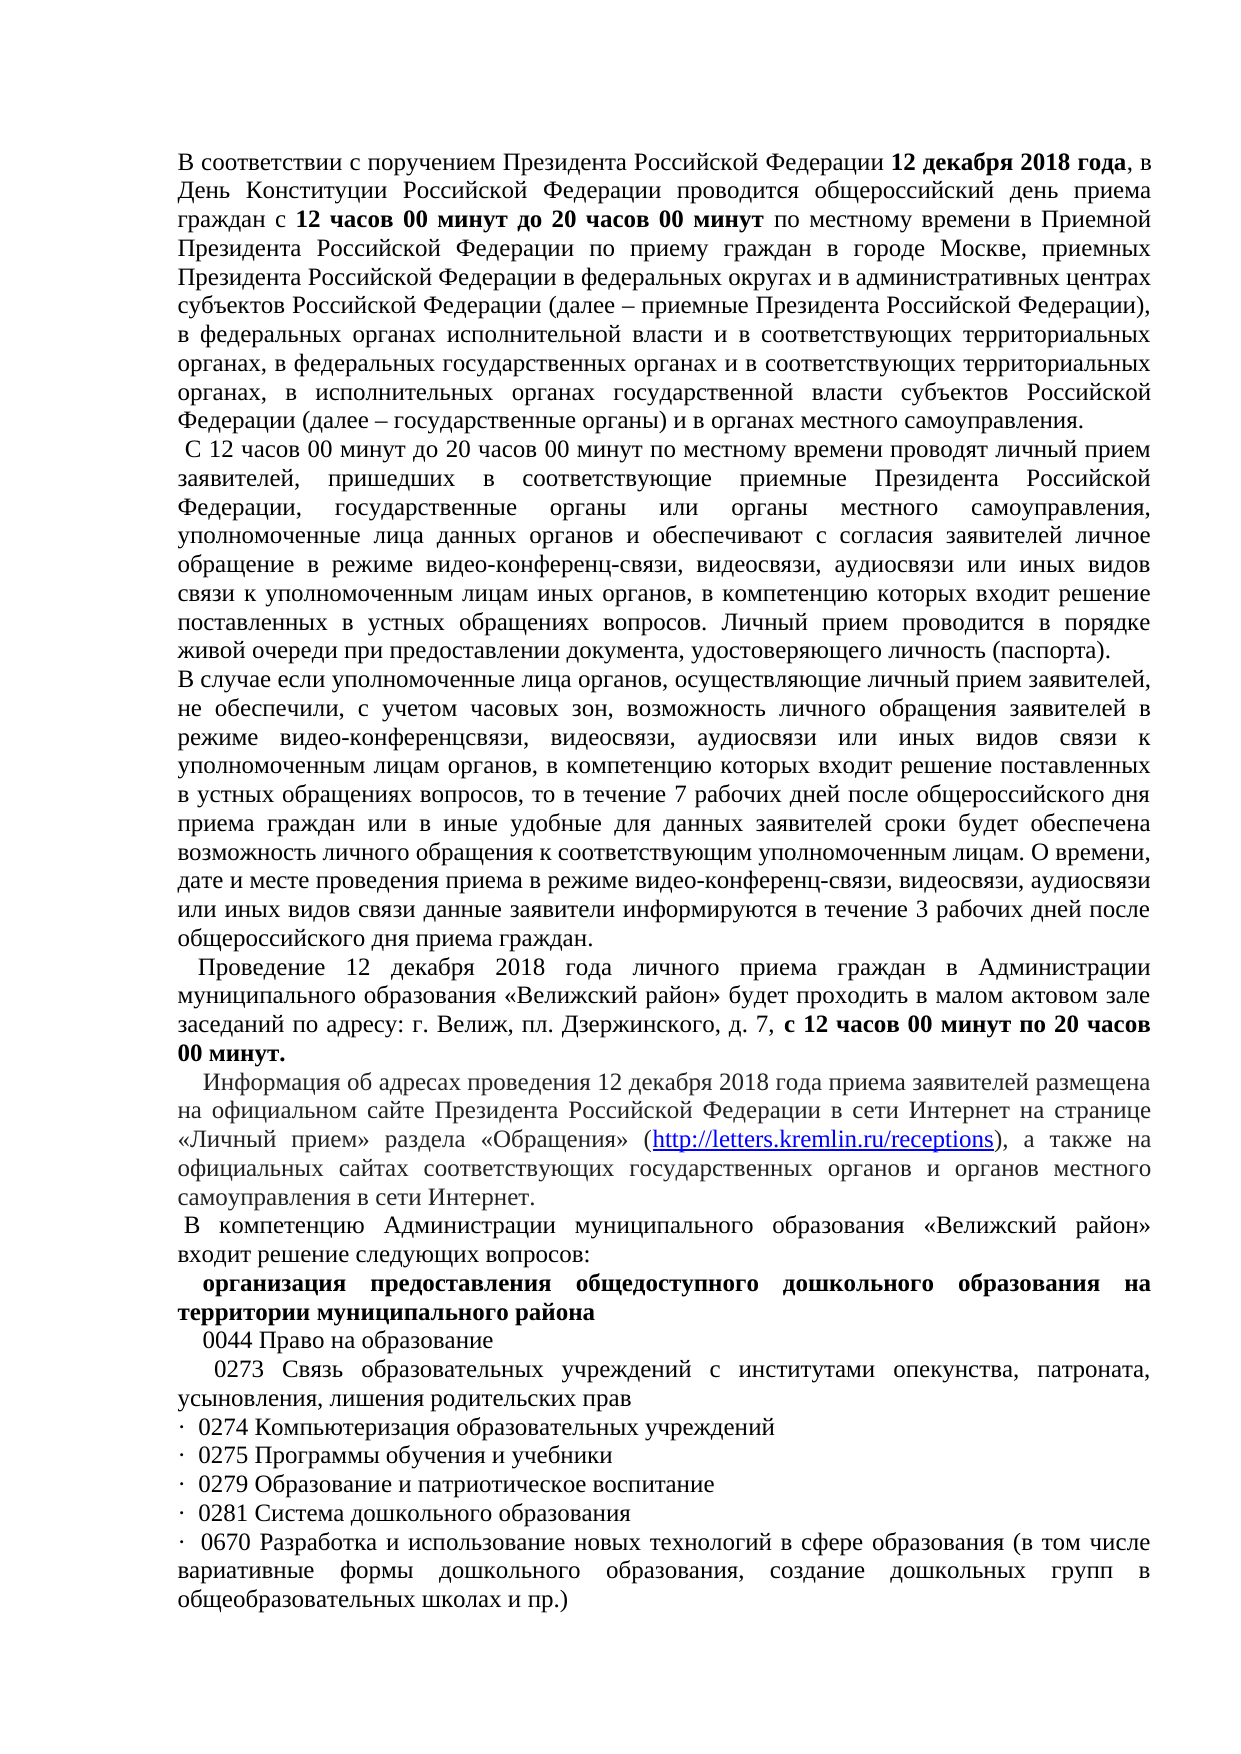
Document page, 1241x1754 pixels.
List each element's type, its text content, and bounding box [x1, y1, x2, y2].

text Информация об адресах проведения 12 декабря 2018 года приема заявителей размещена на официальном сайте Президента Российской Федерации в сети Интернет на странице «Личный прием» раздела «Обращения» (http://letters.kremlin.ru/receptions), а также на официальных сайтах соответствующих государственных органов и органов местного самоуправления в сети Интернет. [177, 1067, 1152, 1211]
text · 0279 Образование и патриотическое воспитание [177, 1469, 1152, 1498]
text · 0275 Программы обучения и учебники [177, 1441, 1152, 1469]
text · 0281 Система дошкольного образования [177, 1498, 1152, 1527]
text · 0274 Компьютеризация образовательных учреждений [177, 1412, 1152, 1441]
text В соответствии с поручением Президента Российской Федерации 12 декабря 2018 года, в День Конституции Российской Федерации проводится общероссийский день приема граждан с 12 часов 00 минут до 20 часов 00 минут по местному времени в Приемной Президента Российской Федерации по приему граждан в городе Москве, приемных Президента Российской Федерации в федеральных округах и в административных центрах субъектов Российской Федерации (далее – приемные Президента Российской Федерации), в федеральных органах исполнительной власти и в соответствующих территориальных органах, в федеральных государственных органах и в соответствующих территориальных органах, в исполнительных органах государственной власти субъектов Российской Федерации (далее – государственные органы) и в органах местного самоуправления. [177, 147, 1152, 434]
text Проведение 12 декабря 2018 года личного приема граждан в Администрации муниципального образования «Велижский район» будет проходить в малом актовом зале заседаний по адресу: г. Велиж, пл. Дзержинского, д. 7, с 12 часов 00 минут по 20 часов 00 минут. [177, 952, 1152, 1067]
text организация предоставления общедоступного дошкольного образования на территории муниципального района [177, 1268, 1152, 1326]
text В компетенцию Администрации муниципального образования «Велижский район» входит решение следующих вопросов: [177, 1211, 1152, 1268]
text 0273 Связь образовательных учреждений с институтами опекунства, патроната, усыновления, лишения родительских прав [177, 1354, 1152, 1412]
text В случае если уполномоченные лица органов, осуществляющие личный прием заявителей, не обеспечили, с учетом часовых зон, возможность личного обращения заявителей в режиме видео-конференцсвязи, видеосвязи, аудиосвязи или иных видов связи к уполномоченным лицам органов, в компетенцию которых входит решение поставленных в устных обращениях вопросов, то в течение 7 рабочих дней после общероссийского дня приема граждан или в иные удобные для данных заявителей сроки будет обеспечена возможность личного обращения к соответствующим уполномоченным лицам. О времени, дате и месте проведения приема в режиме видео-конференц-связи, видеосвязи, аудиосвязи или иных видов связи данные заявители информируются в течение 3 рабочих дней после общероссийского дня приема граждан. [177, 664, 1152, 952]
text С 12 часов 00 минут до 20 часов 00 минут по местному времени проводят личный прием заявителей, пришедших в соответствующие приемные Президента Российской Федерации, государственные органы или органы местного самоуправления, уполномоченные лица данных органов и обеспечивают с согласия заявителей личное обращение в режиме видео-конференц-связи, видеосвязи, аудиосвязи или иных видов связи к уполномоченным лицам иных органов, в компетенцию которых входит решение поставленных в устных обращениях вопросов. Личный прием проводится в порядке живой очереди при предоставлении документа, удостоверяющего личность (паспорта). [177, 434, 1152, 664]
text 0044 Право на образование [177, 1326, 1152, 1354]
